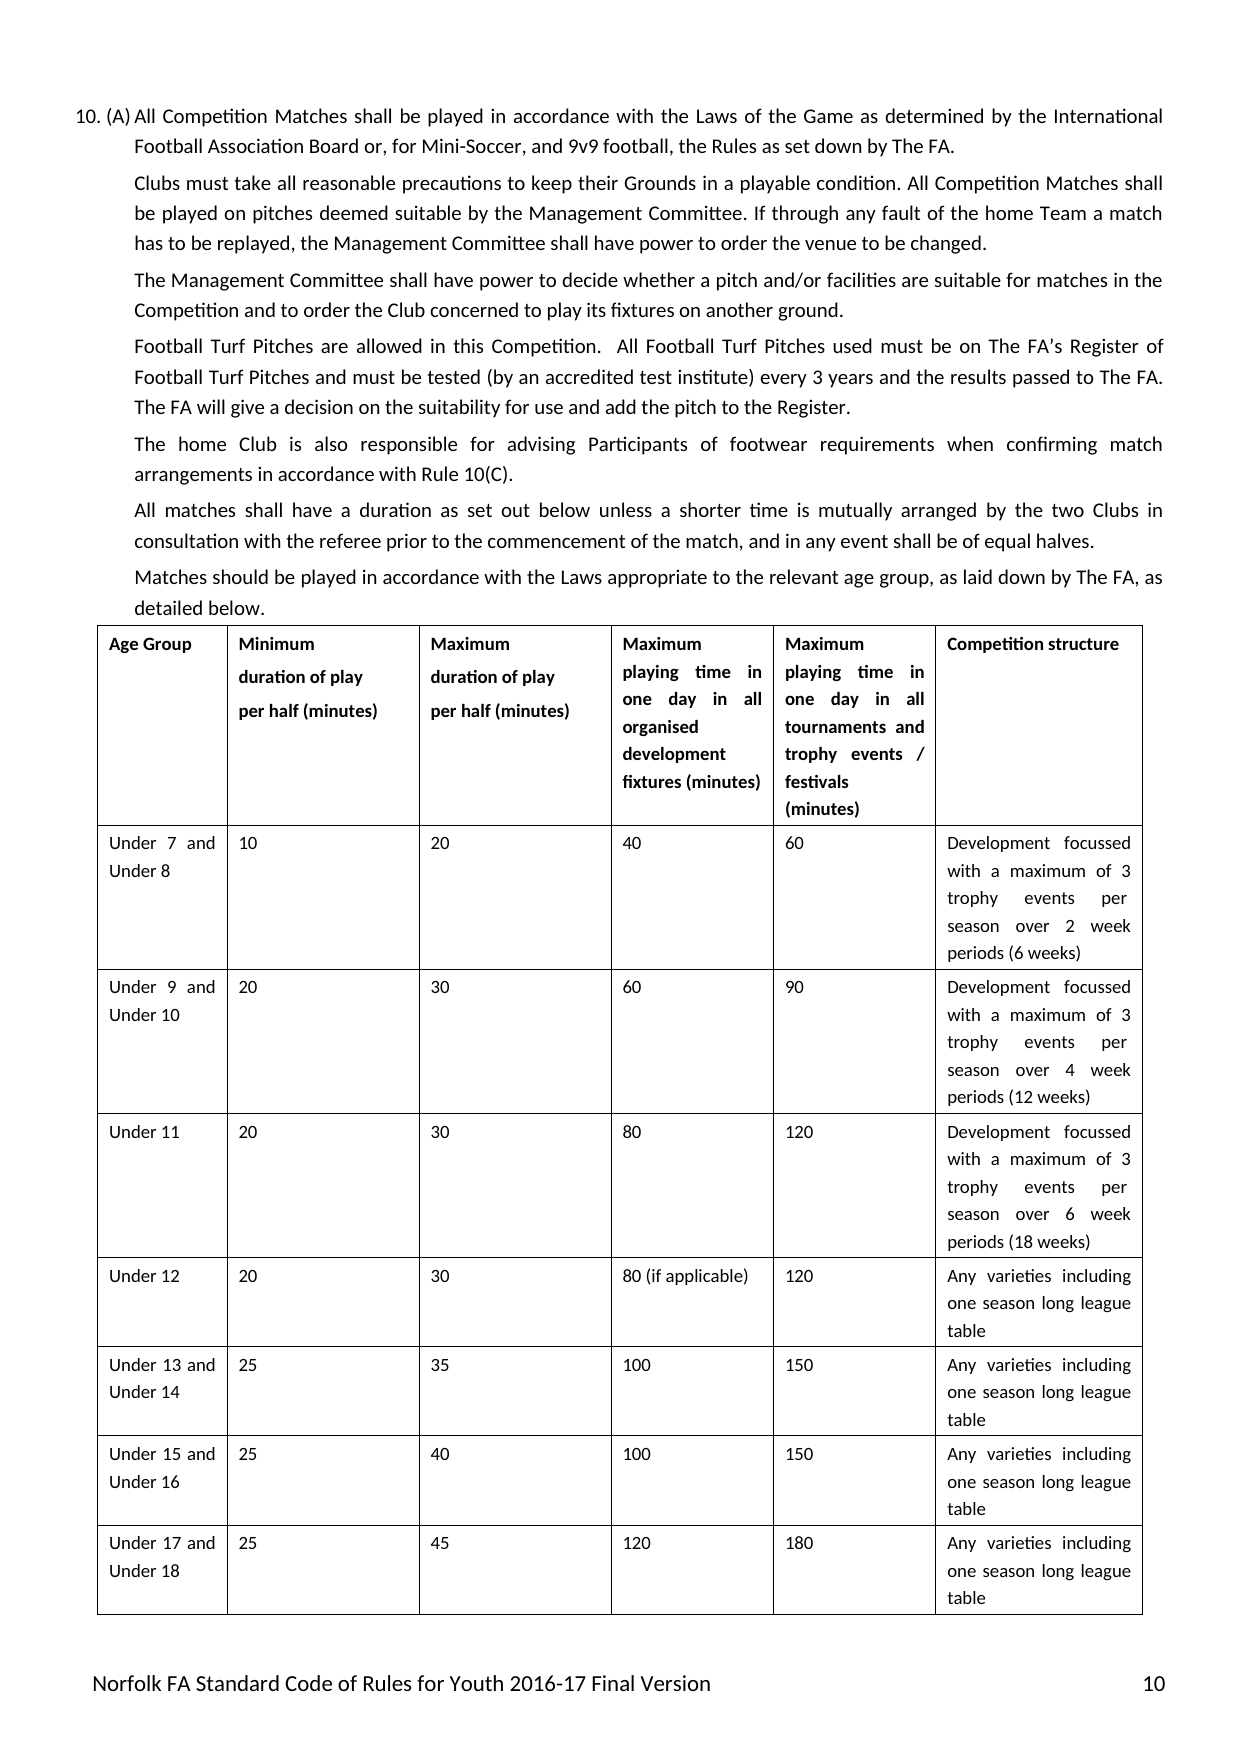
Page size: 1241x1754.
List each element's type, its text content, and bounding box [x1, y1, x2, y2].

table_cell 60 [774, 826, 935, 969]
table_cell Under 9 and Under 10 [98, 970, 227, 1113]
table_cell Development focussed with a maximum of 3 trophy events per season over 6 week periods (18 weeks) [936, 1114, 1142, 1257]
table_cell Any varieties including one season long league table [936, 1258, 1142, 1346]
text All matches shall have a duration as set out below unless a shorter time is mutually arranged by the two Clubs in consultation with the referee prior to the commencement of the match, and in any event shall be of equal halves. [134, 498, 1165, 553]
table_cell Development focussed with a maximum of 3 trophy events per season over 4 week periods (12 weeks) [936, 970, 1142, 1113]
table_header Competition structure [936, 626, 1142, 824]
table_header Maximum playing time in one day in all tournaments and trophy events / festivals (minutes) [774, 626, 935, 824]
table_cell 20 [228, 970, 419, 1113]
table_cell Development focussed with a maximum of 3 trophy events per season over 2 week periods (6 weeks) [936, 826, 1142, 969]
table_cell 20 [228, 1258, 419, 1346]
table_cell 45 [420, 1526, 611, 1614]
table_cell 100 [612, 1436, 773, 1524]
table_cell 25 [228, 1347, 419, 1435]
table_cell Under 12 [98, 1258, 227, 1346]
table_cell Any varieties including one season long league table [936, 1526, 1142, 1614]
table_cell 30 [420, 970, 611, 1113]
table_header Minimum duration of play per half (minutes) [228, 626, 419, 824]
table_cell 60 [612, 970, 773, 1113]
table_cell Under 13 and Under 14 [98, 1347, 227, 1435]
table_header Maximum duration of play per half (minutes) [420, 626, 611, 824]
table_cell 30 [420, 1114, 611, 1257]
table_cell 150 [774, 1347, 935, 1435]
table_cell 120 [774, 1114, 935, 1257]
table_header Age Group [98, 626, 227, 824]
table_cell 120 [774, 1258, 935, 1346]
table_cell 100 [612, 1347, 773, 1435]
table_cell 10 [228, 826, 419, 969]
table_cell 90 [774, 970, 935, 1113]
text Matches should be played in accordance with the Laws appropriate to the relevant age group, as laid down by The FA, as detailed below. [134, 564, 1165, 620]
table_cell 25 [228, 1526, 419, 1614]
table_cell Any varieties including one season long league table [936, 1347, 1142, 1435]
table_cell 20 [420, 826, 611, 969]
table_cell Under 17 and Under 18 [98, 1526, 227, 1614]
table_cell Under 11 [98, 1114, 227, 1257]
table_header Maximum playing time in one day in all organised development fixtures (minutes) [612, 626, 773, 824]
text 10. (A) All Competition Matches shall be played in accordance with the Laws of the Game as determined by the International Football Association Board or, for Mini-Soccer, and 9v9 football, the Rules as set down by The FA. [75, 103, 1165, 159]
table_cell 25 [228, 1436, 419, 1524]
table_cell 80 (if applicable) [612, 1258, 773, 1346]
text The home Club is also responsible for advising Participants of footwear requirements when confirming match arrangements in accordance with Rule 10(C). [134, 431, 1165, 487]
table_cell 180 [774, 1526, 935, 1614]
table_cell 30 [420, 1258, 611, 1346]
table_cell Under 7 and Under 8 [98, 826, 227, 969]
table_cell 120 [612, 1526, 773, 1614]
table_cell 40 [612, 826, 773, 969]
table_cell 20 [228, 1114, 419, 1257]
table_cell 35 [420, 1347, 611, 1435]
text Clubs must take all reasonable precautions to keep their Grounds in a playable condition. All Competition Matches shall be played on pitches deemed suitable by the Management Committee. If through any fault of the home Team a match has to be replayed, the Management Committee shall have power to order the venue to be changed. [134, 170, 1165, 256]
text The Management Committee shall have power to decide whether a pitch and/or facilities are suitable for matches in the Competition and to order the Club concerned to play its fixtures on another ground. [134, 267, 1165, 323]
table_cell 80 [612, 1114, 773, 1257]
table_cell Under 15 and Under 16 [98, 1436, 227, 1524]
text Football Turf Pitches are allowed in this Competition. All Football Turf Pitches used must be on The FA’s Register of Football Turf Pitches and must be tested (by an accredited test institute) every 3 years and the results passed to The FA. The FA will give a decision on the suitability for use and add the pitch to the Register. [134, 334, 1165, 420]
table_cell 40 [420, 1436, 611, 1524]
table_cell 150 [774, 1436, 935, 1524]
table_cell Any varieties including one season long league table [936, 1436, 1142, 1524]
